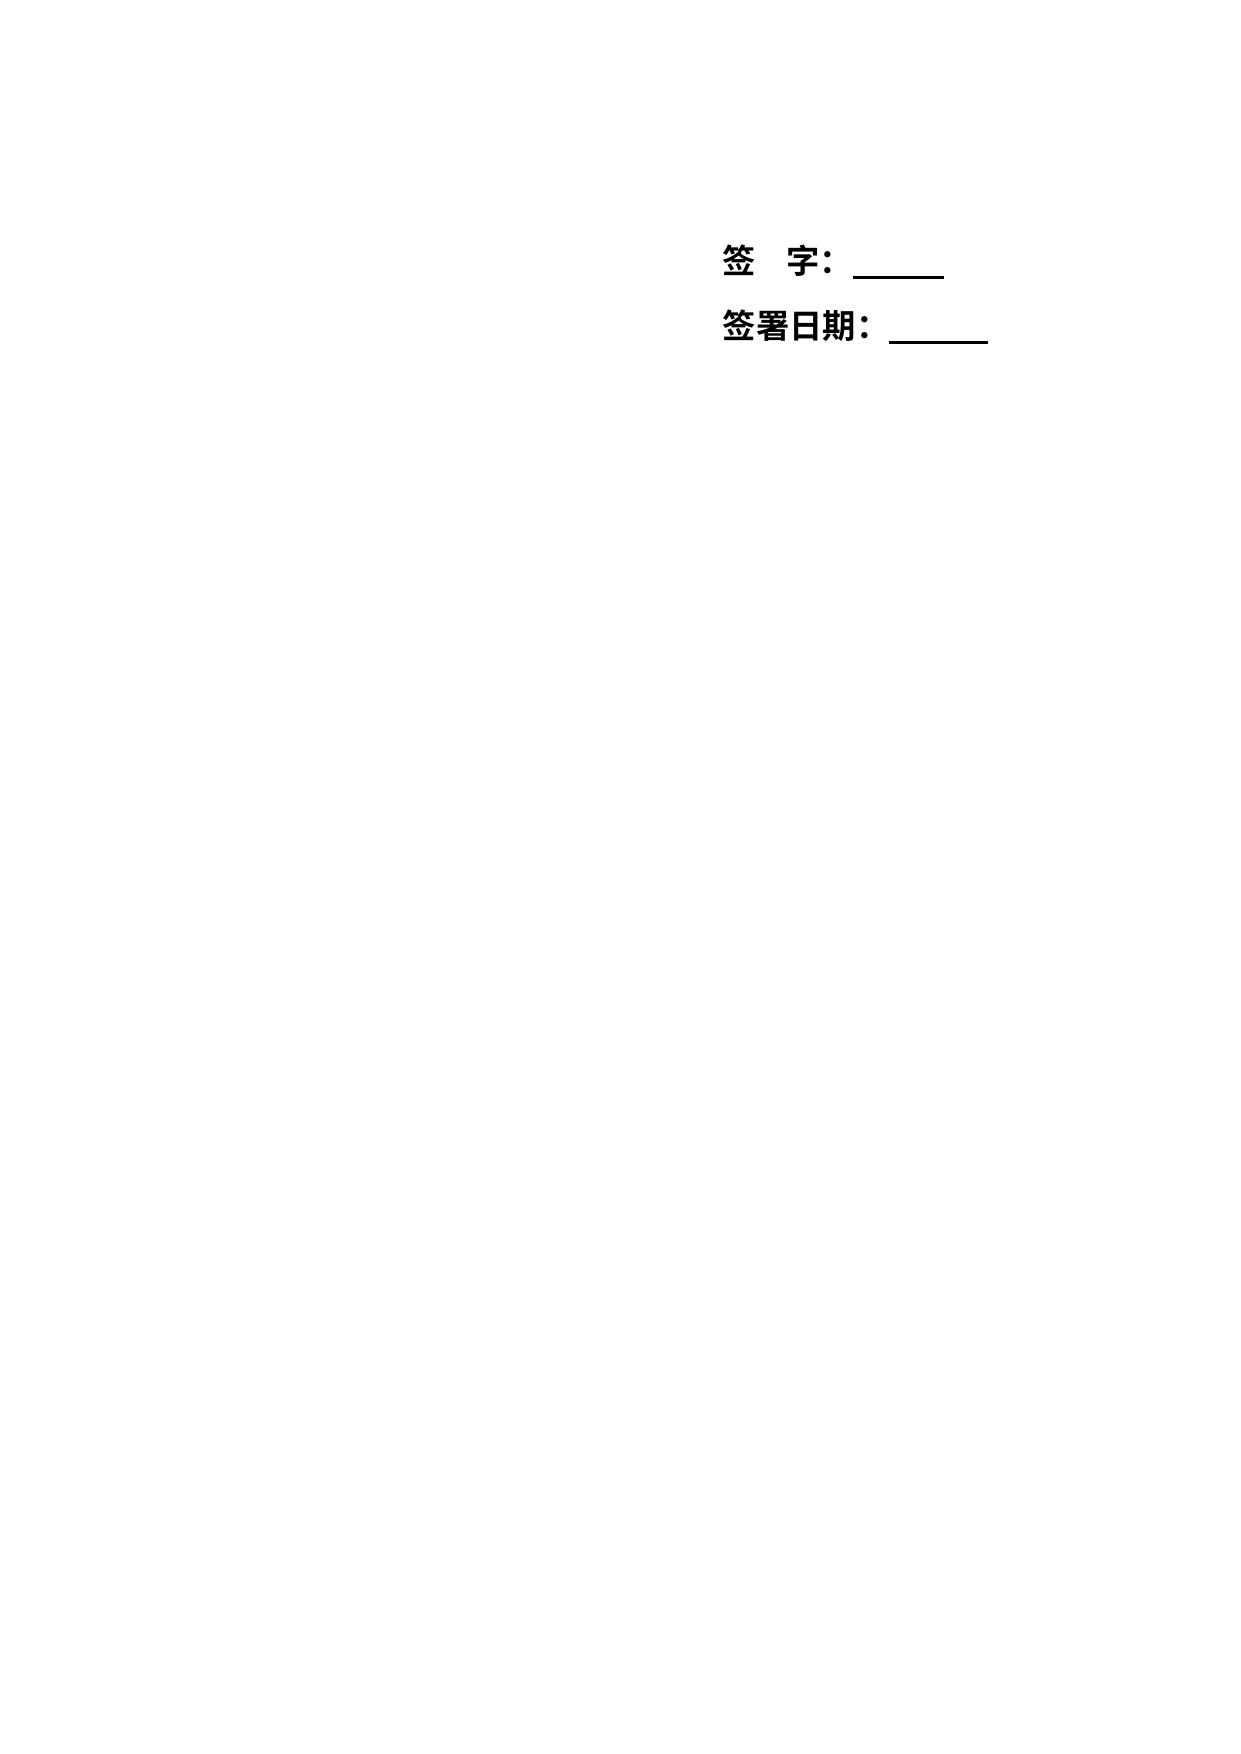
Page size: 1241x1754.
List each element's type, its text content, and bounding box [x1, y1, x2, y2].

text 签署日期： [153, 292, 1087, 357]
text 签 字： [153, 227, 1087, 292]
